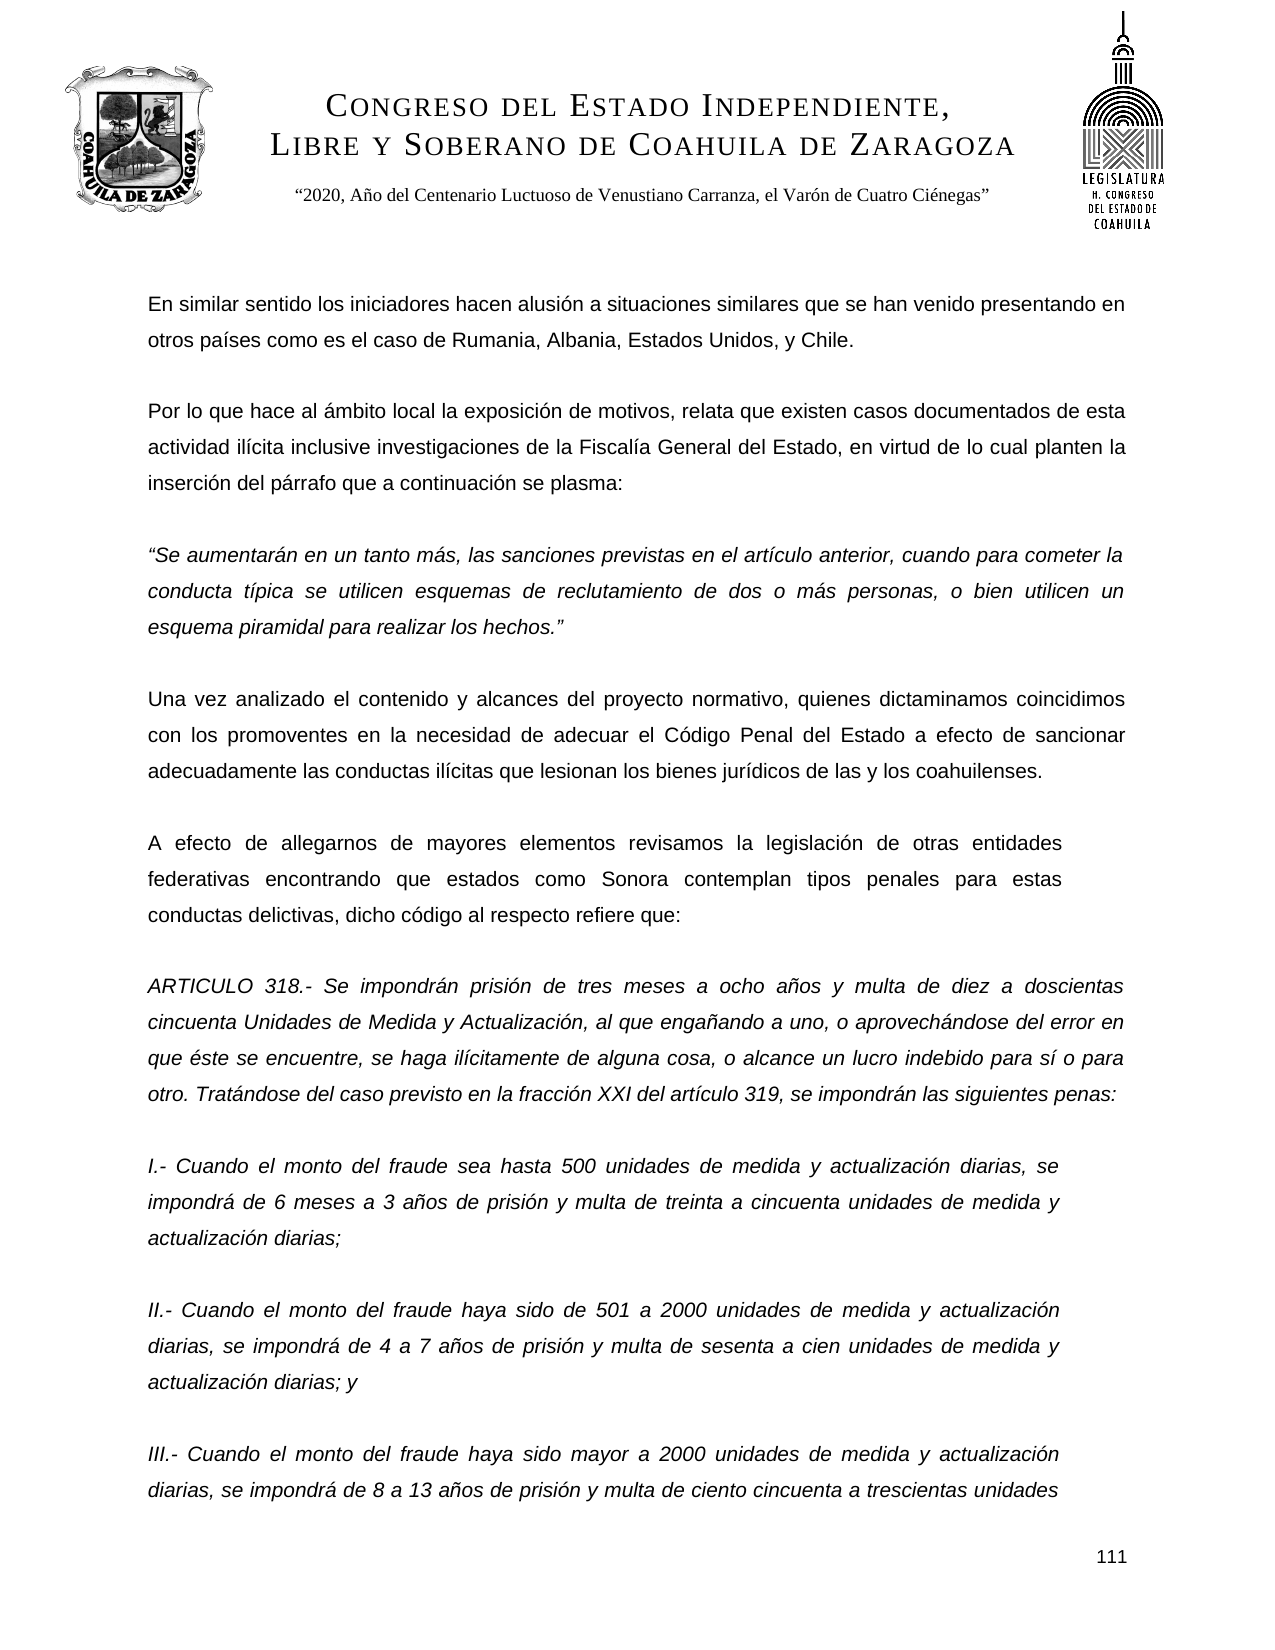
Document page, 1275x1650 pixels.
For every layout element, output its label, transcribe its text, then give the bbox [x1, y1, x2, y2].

picture [1083, 11, 1164, 229]
text “Se aumentarán en un tanto más, las sanciones previstas en el artículo anterior, cuando para cometer la conducta típica se utilicen esquemas de reclutamiento de dos o más personas, o bien utilicen un esquema piramidal para realizar los hechos.” [148, 543, 1127, 639]
text Por lo que hace al ámbito local la exposición de motivos, relata que existen casos documentados de esta actividad ilícita inclusive investigaciones de la Fiscalía General del Estado, en virtud de lo cual planten la inserción del párrafo que a continuación se plasma: [148, 399, 1127, 495]
text A efecto de allegarnos de mayores elementos revisamos la legislación de otras entidades federativas encontrando que estados como Sonora contemplan tipos penales para estas conductas delictivas, dicho código al respecto refiere que: [148, 831, 1063, 926]
text En similar sentido los iniciadores hacen alusión a situaciones similares que se han venido presentando en otros países como es el caso de Rumania, Albania, Estados Unidos, y Chile. [148, 291, 1127, 351]
text I.- Cuando el monto del fraude sea hasta 500 unidades de medida y actualización diarias, se impondrá de 6 meses a 3 años de prisión y multa de treinta a cincuenta unidades de medida y actualización diarias; [148, 1154, 1063, 1250]
picture [64, 66, 213, 212]
text ARTICULO 318.- Se impondrán prisión de tres meses a ocho años y multa de diez a doscientas cincuenta Unidades de Medida y Actualización, al que engañando a uno, o aprovechándose del error en que éste se encuentre, se haga ilícitamente de alguna cosa, o alcance un lucro indebido para sí o para otro. Tratándose del caso previsto en la fracción XXI del artículo 319, se impondrán las siguientes penas: [148, 974, 1127, 1106]
text II.- Cuando el monto del fraude haya sido de 501 a 2000 unidades de medida y actualización diarias, se impondrá de 4 a 7 años de prisión y multa de sesenta a cien unidades de medida y actualización diarias; y [148, 1298, 1063, 1393]
text Una vez analizado el contenido y alcances del proyecto normativo, quienes dictaminamos coincidimos con los promoventes en la necesidad de adecuar el Código Penal del Estado a efecto de sancionar adecuadamente las conductas ilícitas que lesionan los bienes jurídicos de las y los coahuilenses. [148, 687, 1127, 783]
